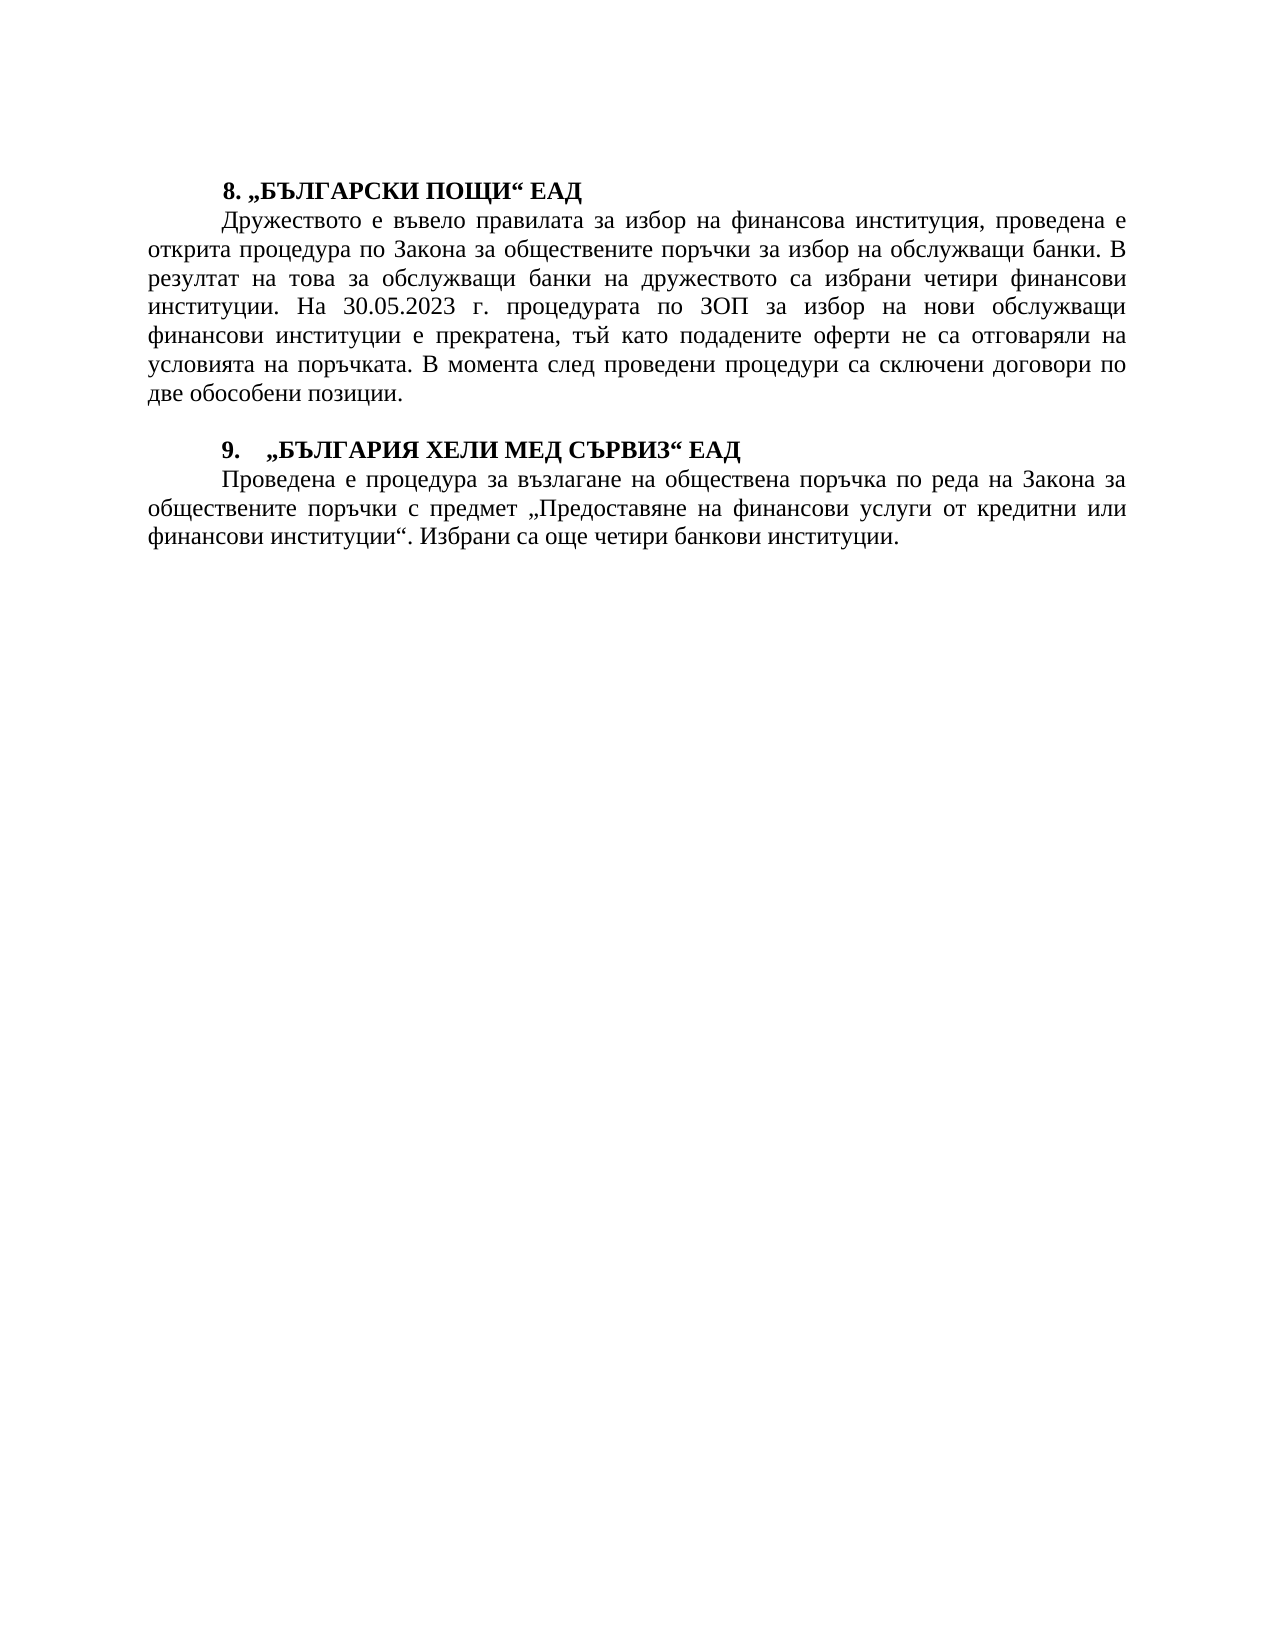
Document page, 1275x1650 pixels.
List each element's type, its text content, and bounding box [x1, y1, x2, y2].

list „БЪЛГАРИЯ ХЕЛИ МЕД СЪРВИЗ“ ЕАД [221, 435, 1127, 464]
text 8. „БЪЛГАРСКИ ПОЩИ“ ЕАД [148, 176, 1127, 205]
text Дружеството е въвело правилата за избор на финансова институция, проведена е открита процедура по Закона за обществените поръчки за избор на обслужващи банки. В резултат на това за обслужващи банки на дружеството са избрани четири финансови институции. На 30.05.2023 г. процедурата по ЗОП за избор на нови обслужващи финансови институции е прекратена, тъй като подадените оферти не са отговаряли на условията на поръчката. В момента след проведени процедури са сключени договори по две обособени позиции. [148, 205, 1127, 406]
list Проведена е процедура за възлагане на обществена поръчка по реда на Закона за обществените поръчки с предмет „Предоставяне на финансови услуги от кредитни или финансови институции“. Избрани са още четири банкови институции. [148, 464, 1127, 550]
